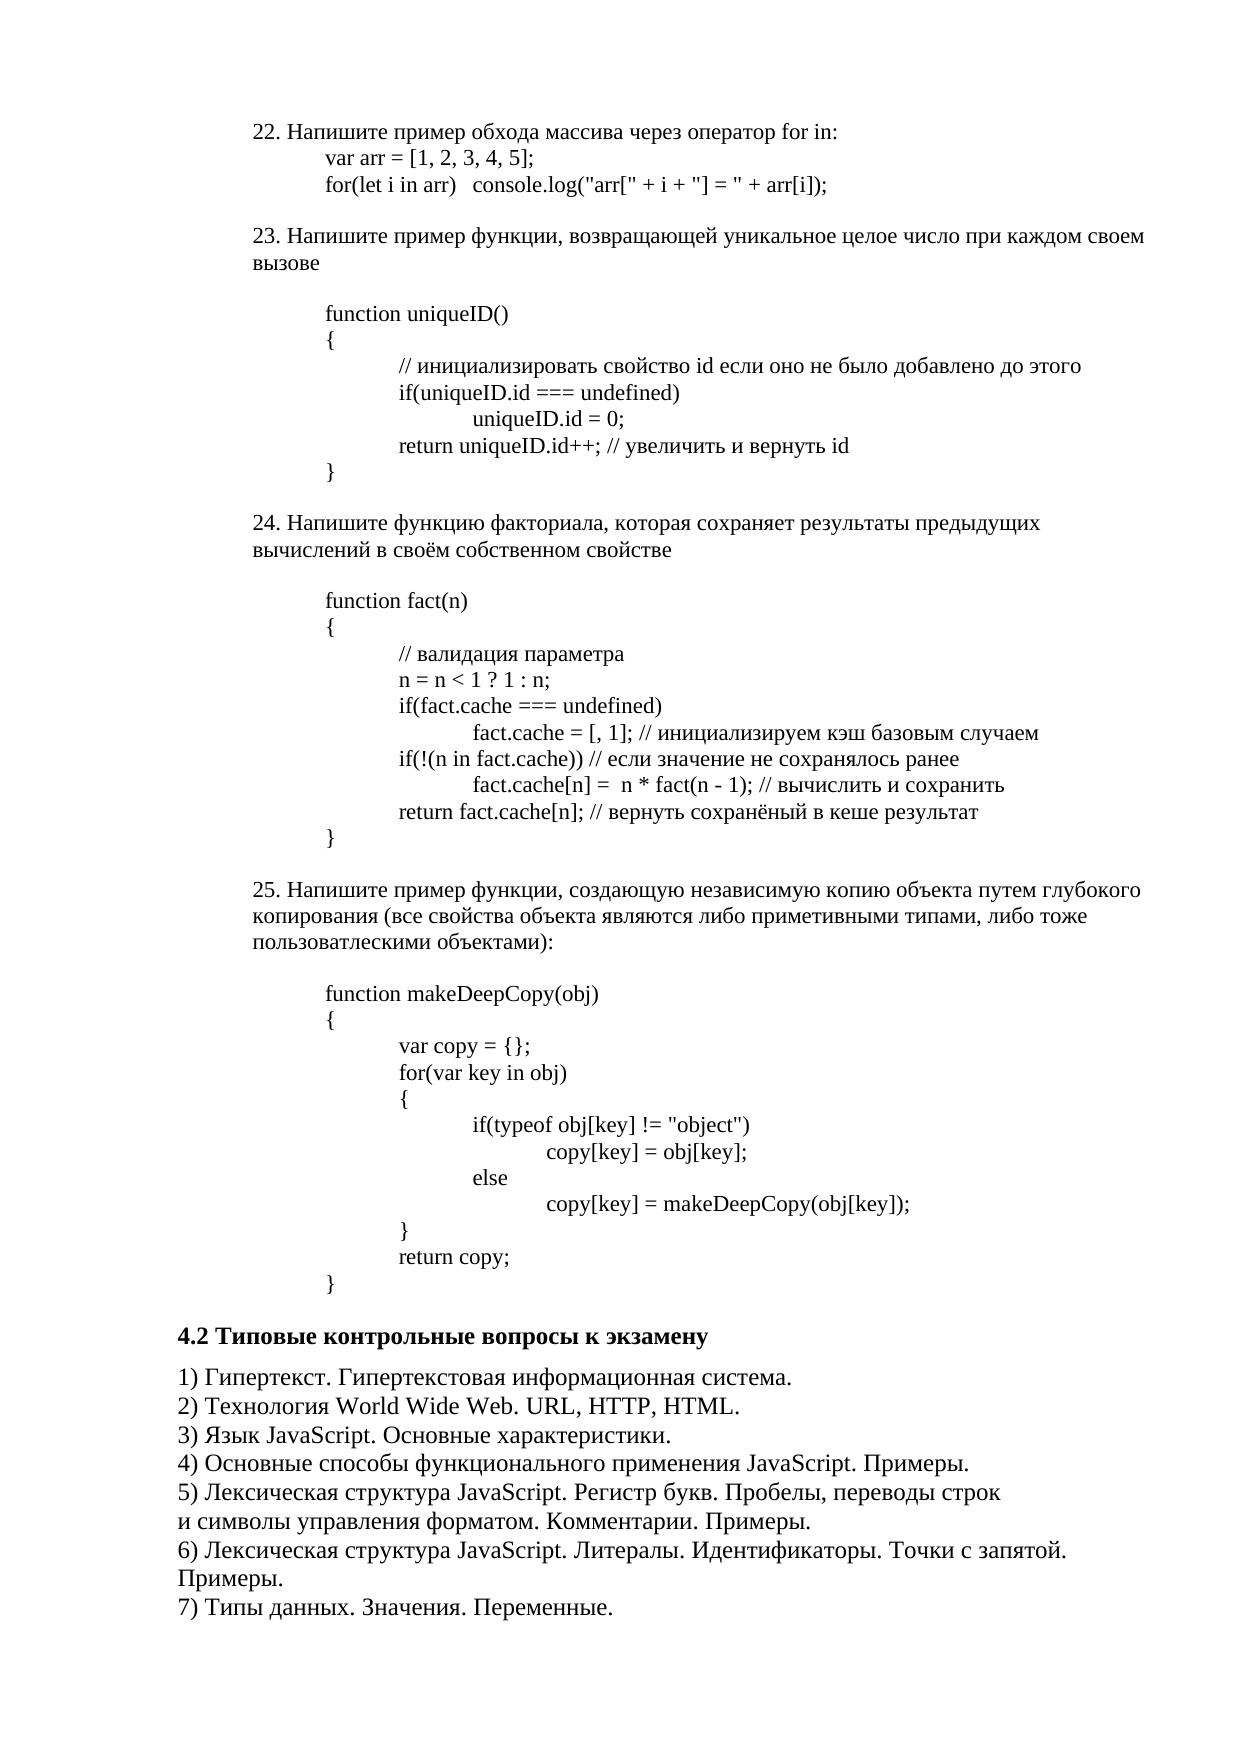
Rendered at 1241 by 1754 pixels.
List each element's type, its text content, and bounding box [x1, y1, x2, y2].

text 3) Язык JavaScript. Основные характеристики. [177, 1420, 1152, 1448]
text 4.2 Типовые контрольные вопросы к экзамену [177, 1321, 1152, 1350]
text 1) Гипертекст. Гипертекстовая информационная система. [177, 1362, 1152, 1391]
text 4) Основные способы функционального применения JavaScript. Примеры. [177, 1448, 1152, 1477]
text 6) Лексическая структура JavaScript. Литералы. Идентификаторы. Точки с запятой. Примеры. [177, 1535, 1152, 1592]
text 25. Напишите пример функции, создающую независимую копию объекта путем глубокого копирования (все свойства объекта являются либо приметивными типами, либо тоже пользоватлескими объектами): [252, 876, 1152, 955]
text function fact(n) { // валидация параметра n = n < 1 ? 1 : n; if(fact.cache === undefined) fact.cache = [, 1]; // инициализируем кэш базовым случаем if(!(n in fact.cache)) // если значение не сохранялось ранее fact.cache[n] = n * fact(n - 1); // вычислить и сохранить return fact.cache[n]; // вернуть сохранёный в кеше результат } [252, 587, 1152, 851]
text function uniqueID() { // инициализировать свойство id если оно не было добавлено до этого if(uniqueID.id === undefined) uniqueID.id = 0; return uniqueID.id++; // увеличить и вернуть id } [252, 300, 1152, 484]
text function makeDeepCopy(obj) { var copy = {}; for(var key in obj) { if(typeof obj[key] != "object") copy[key] = obj[key]; else copy[key] = makeDeepCopy(obj[key]); } return copy; } [252, 980, 1152, 1296]
text 22. Напишите пример обхода массива через оператор for in: var arr = [1, 2, 3, 4, 5]; for(let i in arr) console.log("arr[" + i + "] = " + arr[i]); [252, 118, 1152, 197]
text 24. Напишите функцию факториала, которая сохраняет результаты предыдущих вычислений в своём собственном свойстве [252, 509, 1152, 562]
text 2) Технология World Wide Web. URL, HTTP, HTML. [177, 1391, 1152, 1420]
text 23. Напишите пример функции, возвращающей уникальное целое число при каждом своем вызове [252, 222, 1152, 275]
text 5) Лексическая структура JavaScript. Регистр букв. Пробелы, переводы строк [177, 1477, 1152, 1506]
text 7) Типы данных. Значения. Переменные. [177, 1592, 1152, 1621]
text и символы управления форматом. Комментарии. Примеры. [177, 1506, 1152, 1535]
